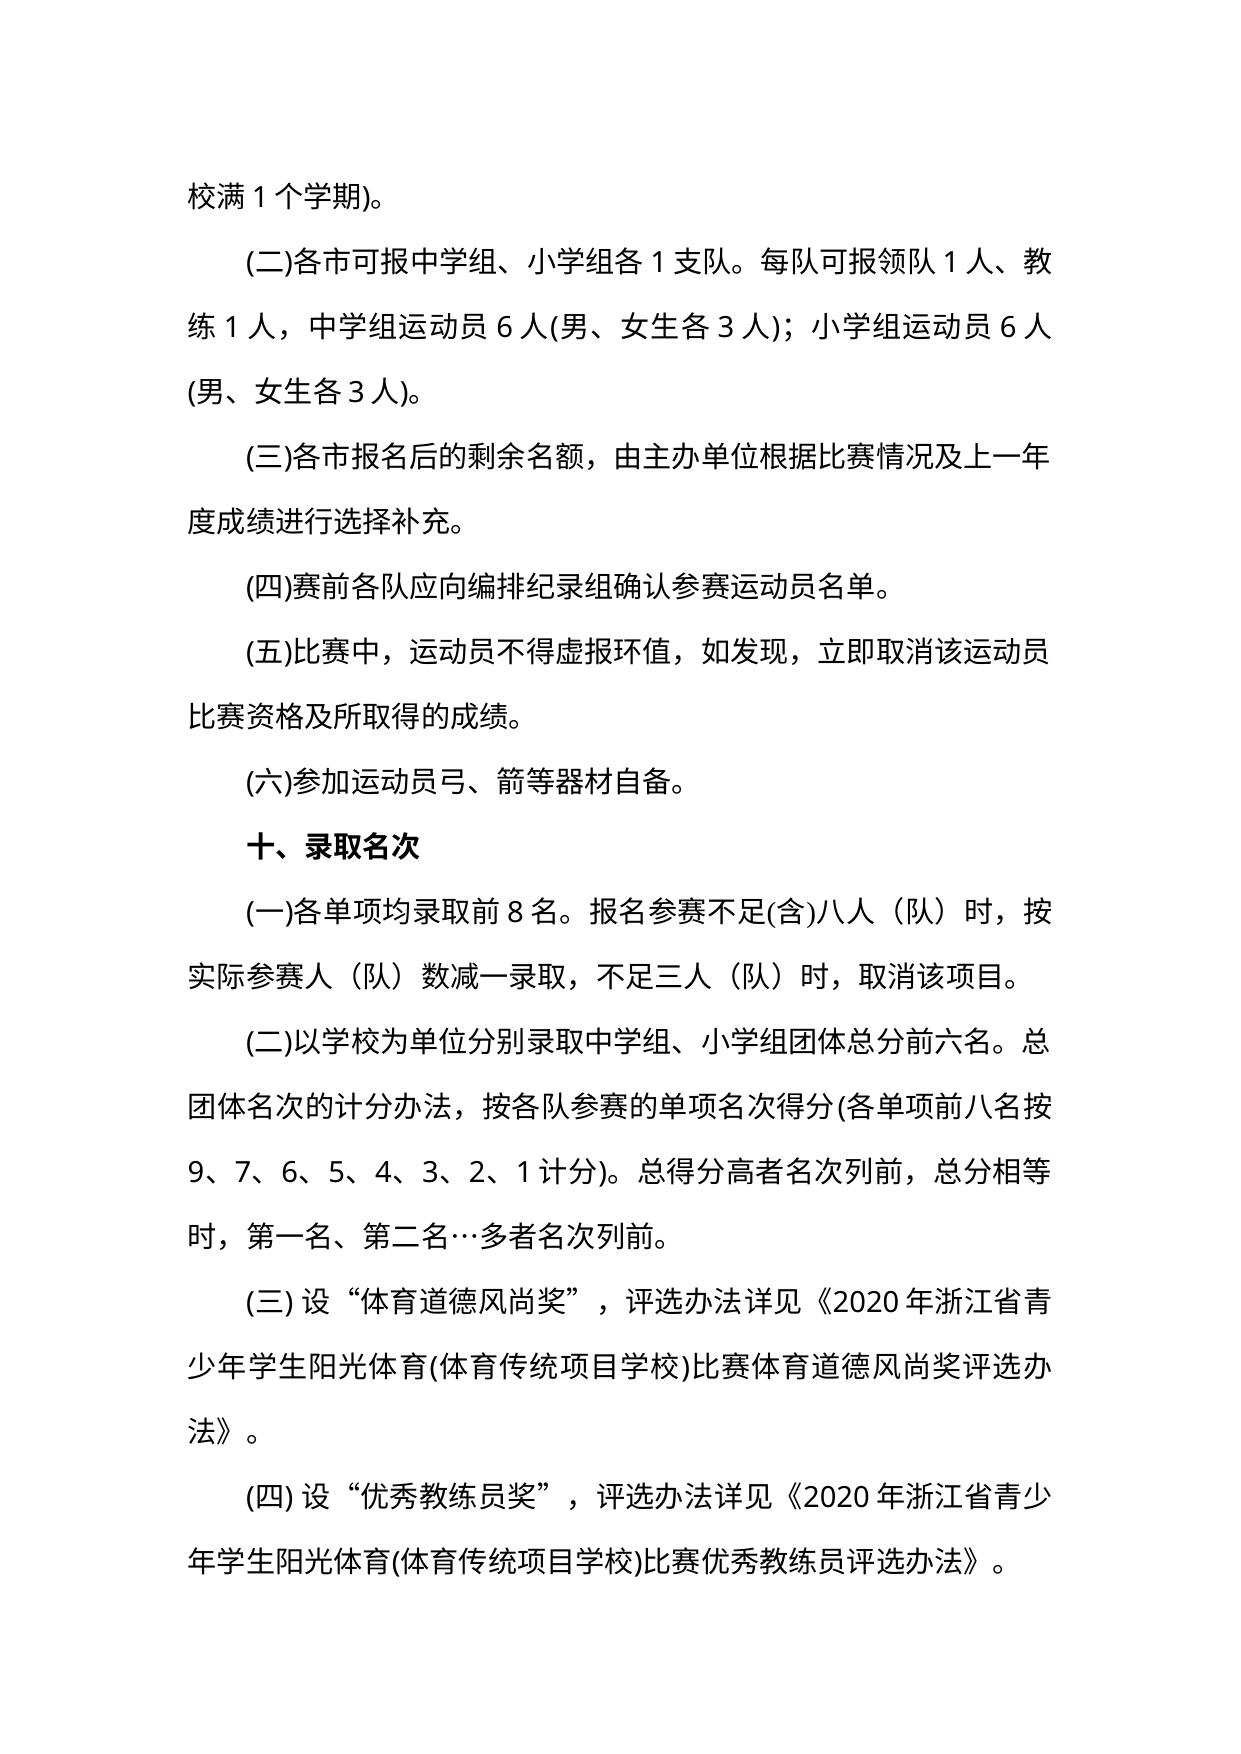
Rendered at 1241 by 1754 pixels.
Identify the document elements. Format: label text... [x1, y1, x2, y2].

text (一)各单项均录取前8名。报名参赛不足(含)八人（队）时，按实际参赛人（队）数减一录取，不足三人（队）时，取消该项目。 [187, 877, 1053, 1007]
text (二)以学校为单位分别录取中学组、小学组团体总分前六名。总团体名次的计分办法，按各队参赛的单项名次得分(各单项前八名按9、7、6、5、4、3、2、1计分)。总得分高者名次列前，总分相等时，第一名、第二名…多者名次列前。 [187, 1007, 1053, 1267]
text (二)各市可报中学组、小学组各1支队。每队可报领队1人、教练1人，中学组运动员6人(男、女生各3人)；小学组运动员6人(男、女生各3人)。 [187, 227, 1053, 422]
text (四)赛前各队应向编排纪录组确认参赛运动员名单。 [187, 552, 1053, 617]
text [187, 162, 1053, 227]
text 十、录取名次 [187, 812, 1053, 877]
text (三) 设“体育道德风尚奖”，评选办法详见《2020年浙江省青少年学生阳光体育(体育传统项目学校)比赛体育道德风尚奖评选办法》。 [187, 1267, 1053, 1462]
text (三)各市报名后的剩余名额，由主办单位根据比赛情况及上一年度成绩进行选择补充。 [187, 422, 1053, 552]
text (四) 设“优秀教练员奖”，评选办法详见《2020年浙江省青少年学生阳光体育(体育传统项目学校)比赛优秀教练员评选办法》。 [187, 1462, 1053, 1592]
text (五)比赛中，运动员不得虚报环值，如发现，立即取消该运动员比赛资格及所取得的成绩。 [187, 617, 1053, 747]
text (六)参加运动员弓、箭等器材自备。 [187, 747, 1053, 812]
